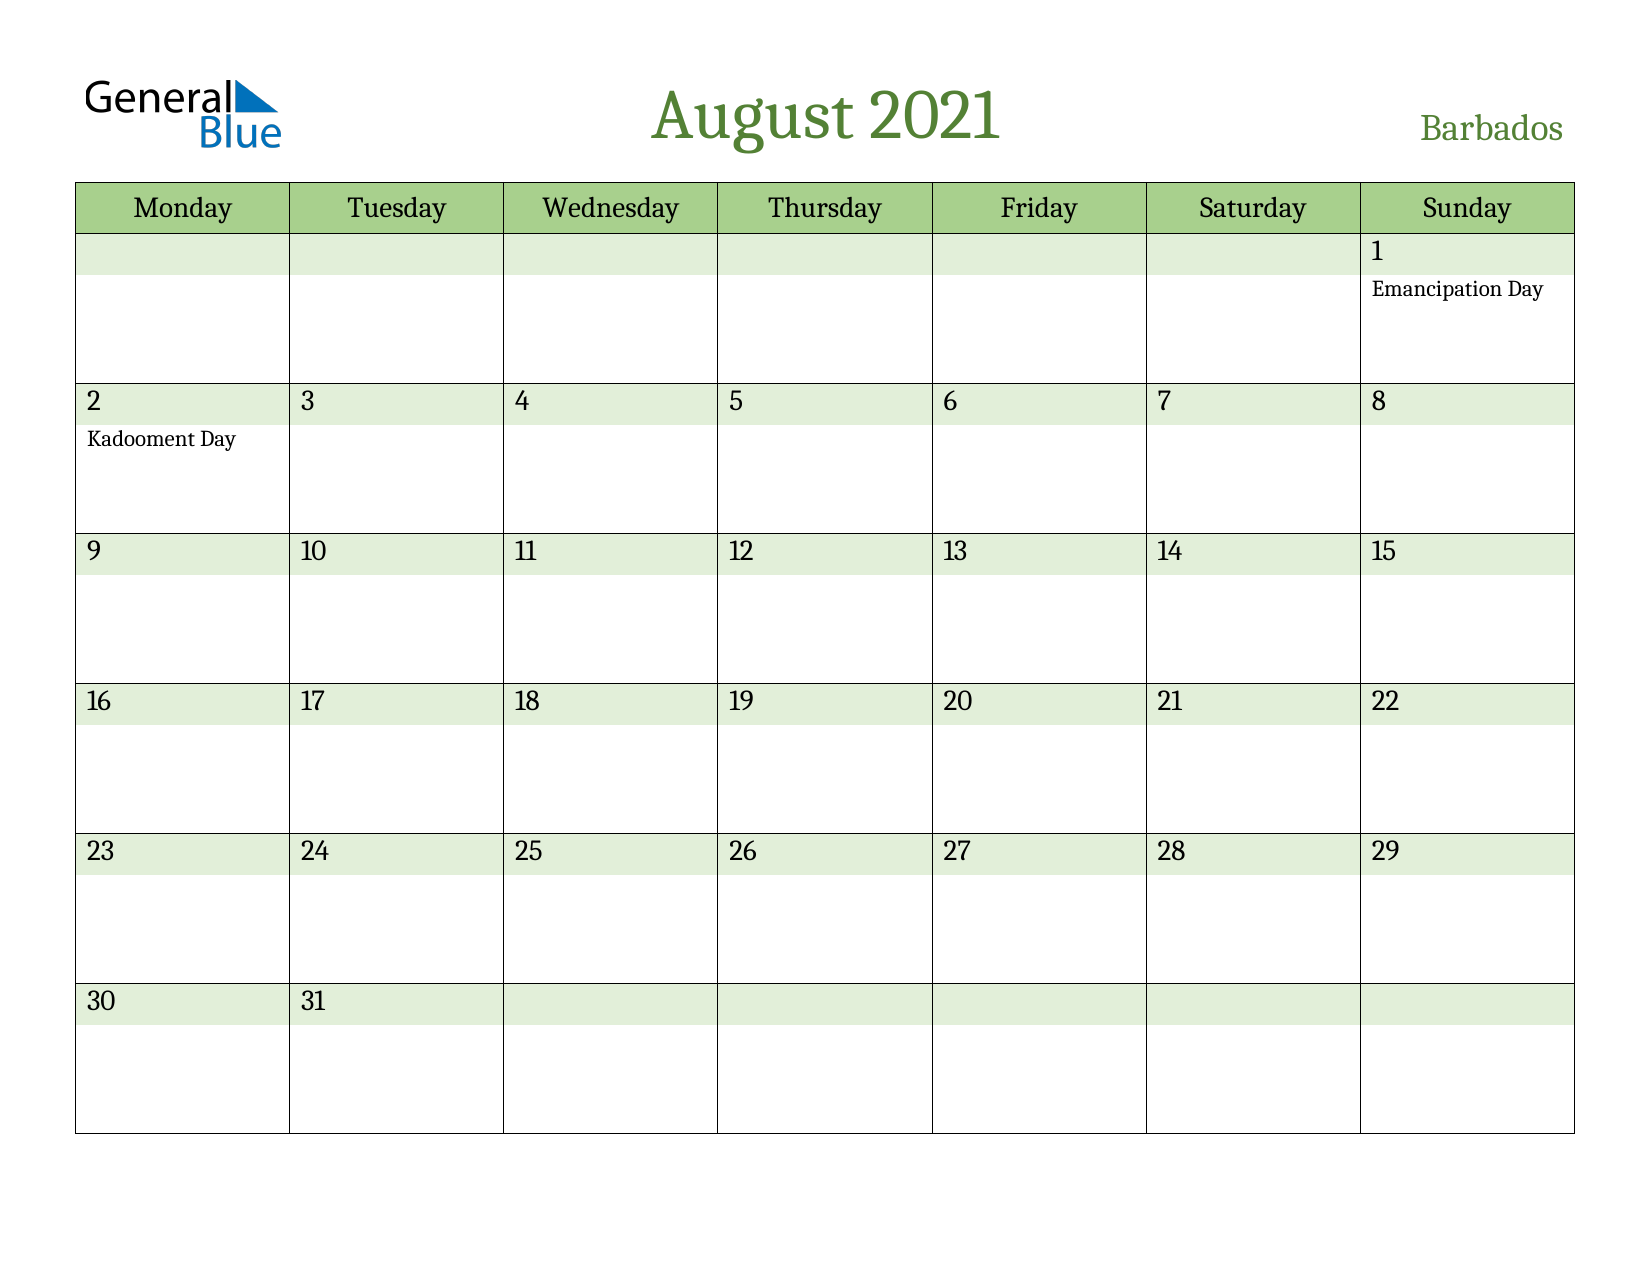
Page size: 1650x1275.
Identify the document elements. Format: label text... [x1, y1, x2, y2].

table_cell 18 [504, 684, 717, 725]
table_cell 4 [504, 384, 717, 425]
table_cell [1147, 1025, 1360, 1133]
table_cell 30 [76, 984, 289, 1025]
table_cell Kadooment Day [76, 425, 289, 533]
table_cell [933, 875, 1146, 983]
table_cell Emancipation Day [1361, 275, 1574, 383]
table_cell [1361, 725, 1574, 833]
table_cell [290, 275, 503, 383]
table_cell [933, 234, 1146, 275]
picture [86, 80, 281, 148]
table_cell 13 [933, 534, 1146, 575]
table_cell [933, 984, 1146, 1025]
table_header August 2021 [504, 75, 1146, 182]
table_cell 26 [718, 834, 932, 875]
table_cell 1 [1361, 234, 1574, 275]
table_cell [1147, 425, 1360, 533]
table_cell Monday [76, 183, 289, 233]
table_cell [76, 875, 289, 983]
table_cell [504, 1025, 717, 1133]
table_cell [504, 725, 717, 833]
table_cell [718, 875, 932, 983]
table_cell [290, 575, 503, 683]
table_cell [1147, 575, 1360, 683]
table_cell 28 [1147, 834, 1360, 875]
table_cell 24 [290, 834, 503, 875]
table_cell 20 [933, 684, 1146, 725]
table_cell [718, 575, 932, 683]
table_cell 10 [290, 534, 503, 575]
table_cell 2 [76, 384, 289, 425]
table_cell [1361, 984, 1574, 1025]
table_cell [1147, 984, 1360, 1025]
table_cell 25 [504, 834, 717, 875]
table_cell 3 [290, 384, 503, 425]
table_cell [504, 984, 717, 1025]
table_cell 19 [718, 684, 932, 725]
table_cell 16 [76, 684, 289, 725]
table_cell [718, 984, 932, 1025]
table_cell 17 [290, 684, 503, 725]
table_cell [718, 425, 932, 533]
table_cell [1361, 875, 1574, 983]
table_cell [933, 575, 1146, 683]
table_cell 7 [1147, 384, 1360, 425]
table_header [76, 75, 503, 182]
table_cell Thursday [718, 183, 932, 233]
table_cell [290, 425, 503, 533]
table_cell Saturday [1147, 183, 1360, 233]
table_cell [718, 725, 932, 833]
table_cell [504, 275, 717, 383]
table_cell [1147, 275, 1360, 383]
table_cell [504, 425, 717, 533]
table_cell [1147, 875, 1360, 983]
table_cell [76, 275, 289, 383]
table_cell [290, 875, 503, 983]
table_cell Sunday [1361, 183, 1574, 233]
table_cell [76, 234, 289, 275]
table_cell [290, 725, 503, 833]
table_cell [504, 234, 717, 275]
table_cell [933, 1025, 1146, 1133]
table_cell [504, 575, 717, 683]
table_cell [76, 1025, 289, 1133]
table_cell [933, 275, 1146, 383]
table_cell [1147, 234, 1360, 275]
table_cell [933, 725, 1146, 833]
table_cell Tuesday [290, 183, 503, 233]
table_cell 31 [290, 984, 503, 1025]
table_cell 27 [933, 834, 1146, 875]
table_cell 11 [504, 534, 717, 575]
table_cell 29 [1361, 834, 1574, 875]
table_cell 22 [1361, 684, 1574, 725]
table_header Barbados [1146, 75, 1574, 182]
table_cell [718, 1025, 932, 1133]
table_cell [504, 875, 717, 983]
table_cell 21 [1147, 684, 1360, 725]
table_cell 9 [76, 534, 289, 575]
table_cell [718, 275, 932, 383]
table_cell 6 [933, 384, 1146, 425]
table_cell Friday [933, 183, 1146, 233]
table_cell [1147, 725, 1360, 833]
table_cell [718, 234, 932, 275]
table_cell 8 [1361, 384, 1574, 425]
table_cell [1361, 1025, 1574, 1133]
table_cell [1361, 575, 1574, 683]
table_cell [76, 575, 289, 683]
table_cell 15 [1361, 534, 1574, 575]
table_cell 14 [1147, 534, 1360, 575]
table_cell [76, 725, 289, 833]
table_cell 23 [76, 834, 289, 875]
table_cell [933, 425, 1146, 533]
table_cell [290, 234, 503, 275]
table_cell Wednesday [504, 183, 717, 233]
table_cell [1361, 425, 1574, 533]
table_cell [290, 1025, 503, 1133]
table_cell 12 [718, 534, 932, 575]
table_cell 5 [718, 384, 932, 425]
